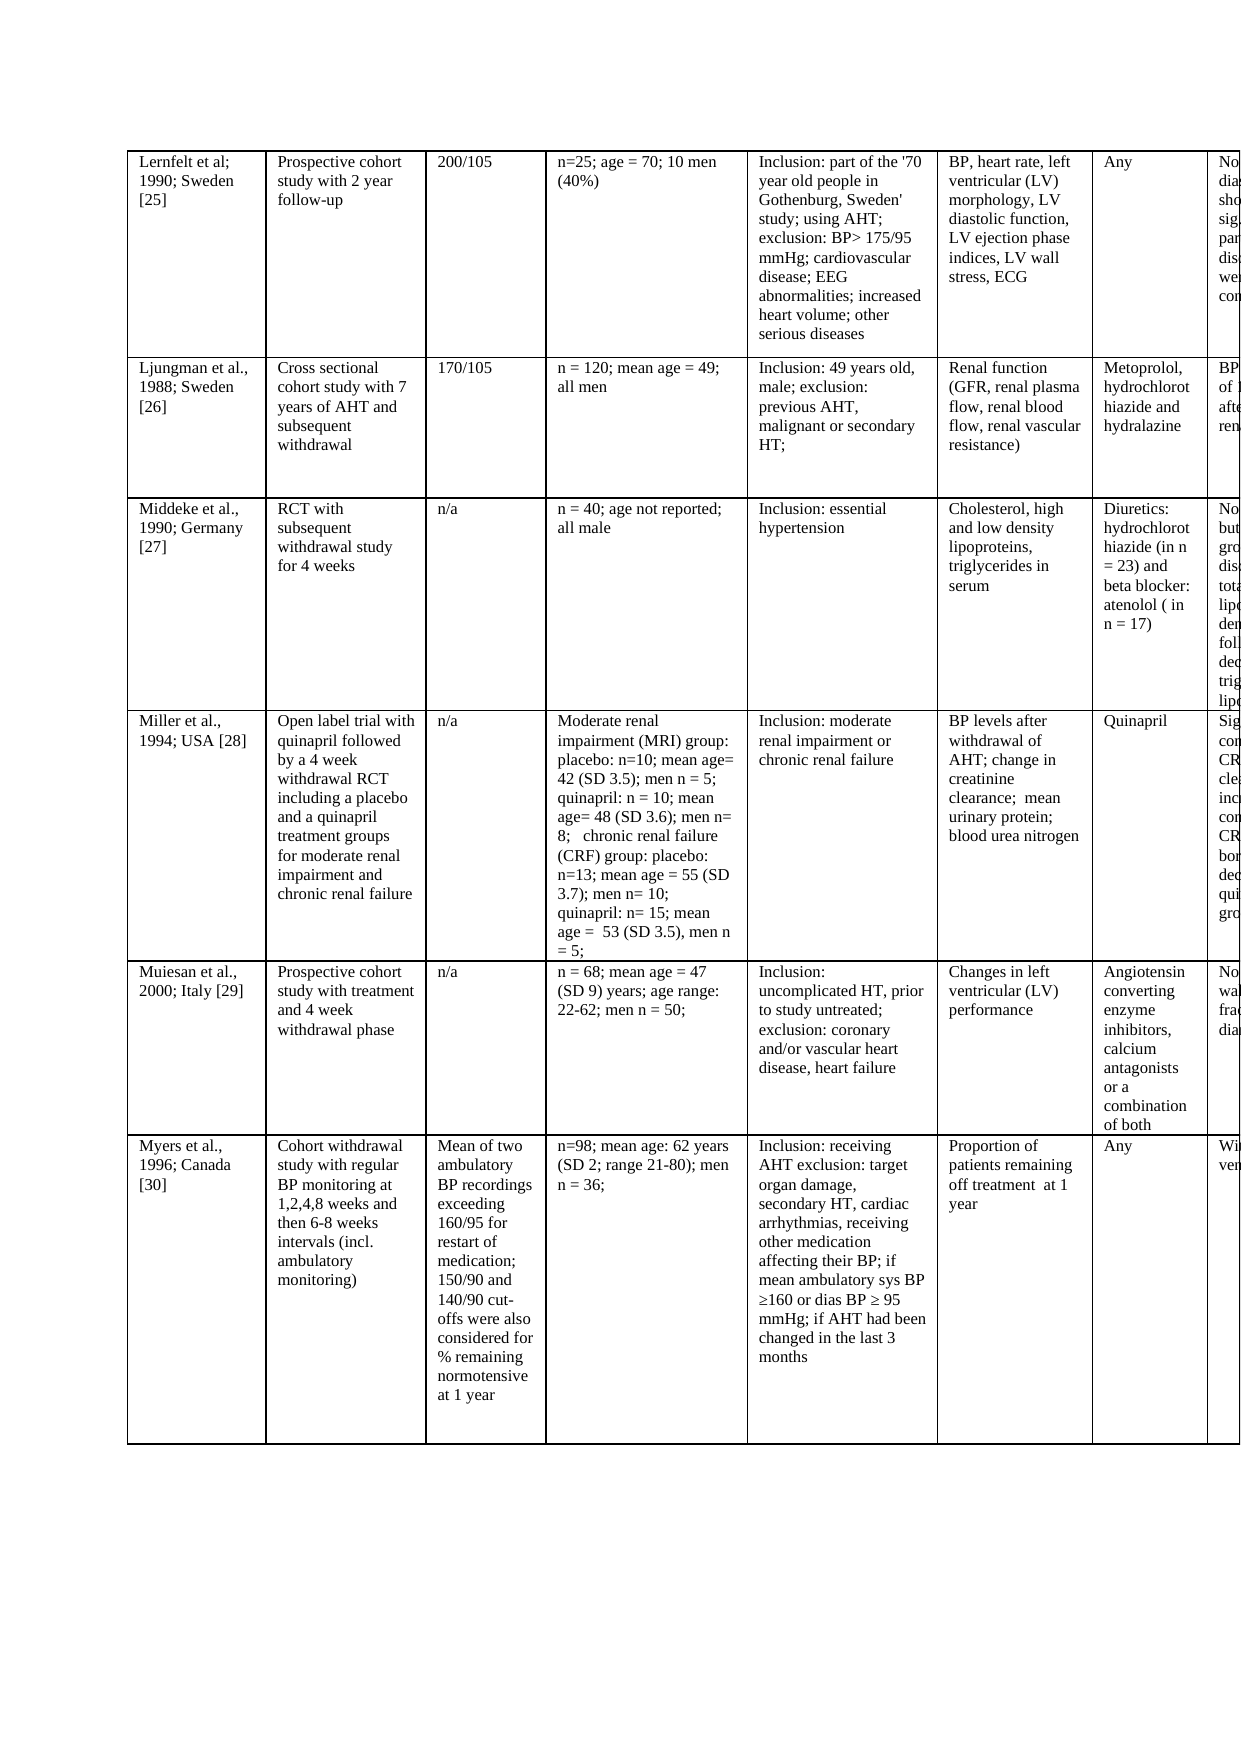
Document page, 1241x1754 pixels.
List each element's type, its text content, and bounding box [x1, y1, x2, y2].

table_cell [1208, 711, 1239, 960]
table_cell Any [1093, 152, 1207, 357]
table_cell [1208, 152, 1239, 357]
table_cell Myers et al., 1996; Canada [30] [128, 1136, 265, 1443]
table_cell Muiesan et al., 2000; Italy [29] [128, 962, 265, 1134]
table_cell Prospective cohort study with 2 year follow-up [267, 152, 425, 357]
table_cell RCT with subsequent withdrawal study for 4 weeks [267, 499, 425, 709]
table_cell BP, heart rate, left ventricular (LV) morphology, LV diastolic function, LV ejection phase indices, LV wall stress, ECG [938, 152, 1092, 357]
table_cell Middeke et al., 1990; Germany [27] [128, 499, 265, 709]
table_cell n/a [427, 711, 545, 960]
table_cell n=98; mean age: 62 years (SD 2; range 21-80); men n = 36; [547, 1136, 747, 1443]
table_cell 170/105 [427, 358, 545, 497]
table_cell Inclusion: moderate renal impairment or chronic renal failure [748, 711, 937, 960]
table_cell Angiotensin converting enzyme inhibitors, calcium antagonists or a combination of both [1093, 962, 1207, 1134]
table_cell Open label trial with quinapril followed by a 4 week withdrawal RCT including a placebo and a quinapril treatment groups for moderate renal impairment and chronic renal failure [267, 711, 425, 960]
table_cell Inclusion: part of the '70 year old people in Gothenburg, Sweden' study; using AHT; exclusion: BP> 175/95 mmHg; cardiovascular disease; EEG abnormalities; increased heart volume; other serious diseases [748, 152, 937, 357]
table_cell Renal function (GFR, renal plasma flow, renal blood flow, renal vascular resistance) [938, 358, 1092, 497]
table_cell Prospective cohort study with treatment and 4 week withdrawal phase [267, 962, 425, 1134]
table_cell Changes in left ventricular (LV) performance [938, 962, 1092, 1134]
table_cell Proportion of patients remaining off treatment at 1 year [938, 1136, 1092, 1443]
table_cell 200/105 [427, 152, 545, 357]
table_cell n/a [427, 962, 545, 1134]
table_cell Diuretics: hydrochlorothiazide (in n = 23) and beta blocker: atenolol ( in n = 17) [1093, 499, 1207, 709]
table_cell Inclusion: uncomplicated HT, prior to study untreated; exclusion: coronary and/or vascular heart disease, heart failure [748, 962, 937, 1134]
table_cell Withdrawal of AHT had not effect on left ventricular mass [1208, 1136, 1239, 1443]
table_cell Inclusion: essential hypertension [748, 499, 937, 709]
table_cell Any [1093, 1136, 1207, 1443]
table_cell Cohort withdrawal study with regular BP monitoring at 1,2,4,8 weeks and then 6-8 weeks intervals (incl. ambulatory monitoring) [267, 1136, 425, 1443]
table_cell n = 68; mean age = 47 (SD 9) years; age range: 22-62; men n = 50; [547, 962, 747, 1134]
table_cell Ljungman et al., 1988; Sweden [26] [128, 358, 265, 497]
table_cell n/a [427, 499, 545, 709]
table_cell n = 40; age not reported; all male [547, 499, 747, 709]
table_cell Lernfelt et al; 1990; Sweden [25] [128, 152, 265, 357]
table_cell Inclusion: receiving AHT exclusion: target organ damage, secondary HT, cardiac arrhythmias, receiving other medication affecting their BP; if mean ambulatory sys BP ≥160 or dias BP ≥ 95 mmHg; if AHT had been changed in the last 3 months [748, 1136, 937, 1443]
table_cell Cholesterol, high and low density lipoproteins, triglycerides in serum [938, 499, 1092, 709]
table_cell Cross sectional cohort study with 7 years of AHT and subsequent withdrawal [267, 358, 425, 497]
table_cell BP levels after withdrawal of AHT; change in creatinine clearance; mean urinary protein; blood urea nitrogen [938, 711, 1092, 960]
table_cell Miller et al., 1994; USA [28] [128, 711, 265, 960]
table_cell Metoprolol, hydrochlorothiazide and hydralazine [1093, 358, 1207, 497]
table_cell Moderate renal impairment (MRI) group: placebo: n=10; mean age= 42 (SD 3.5); men n = 5; quinapril: n = 10; mean age= 48 (SD 3.6); men n= 8; chronic renal failure (CRF) group: placebo: n=13; mean age = 55 (SD 3.7); men n= 10; quinapril: n= 15; mean age = 53 (SD 3.5), men n = 5; [547, 711, 747, 960]
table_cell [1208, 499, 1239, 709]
table_cell n=25; age = 70; 10 men (40%) [547, 152, 747, 357]
table_cell Inclusion: 49 years old, male; exclusion: previous AHT, malignant or secondary HT; [748, 358, 937, 497]
table_cell Mean of two ambulatory BP recordings exceeding 160/95 for restart of medication; 150/90 and 140/90 cut-offs were also considered for % remaining normotensive at 1 year [427, 1136, 545, 1443]
table_cell Quinapril [1093, 711, 1207, 960]
table_cell n = 120; mean age = 49; all men [547, 358, 747, 497]
